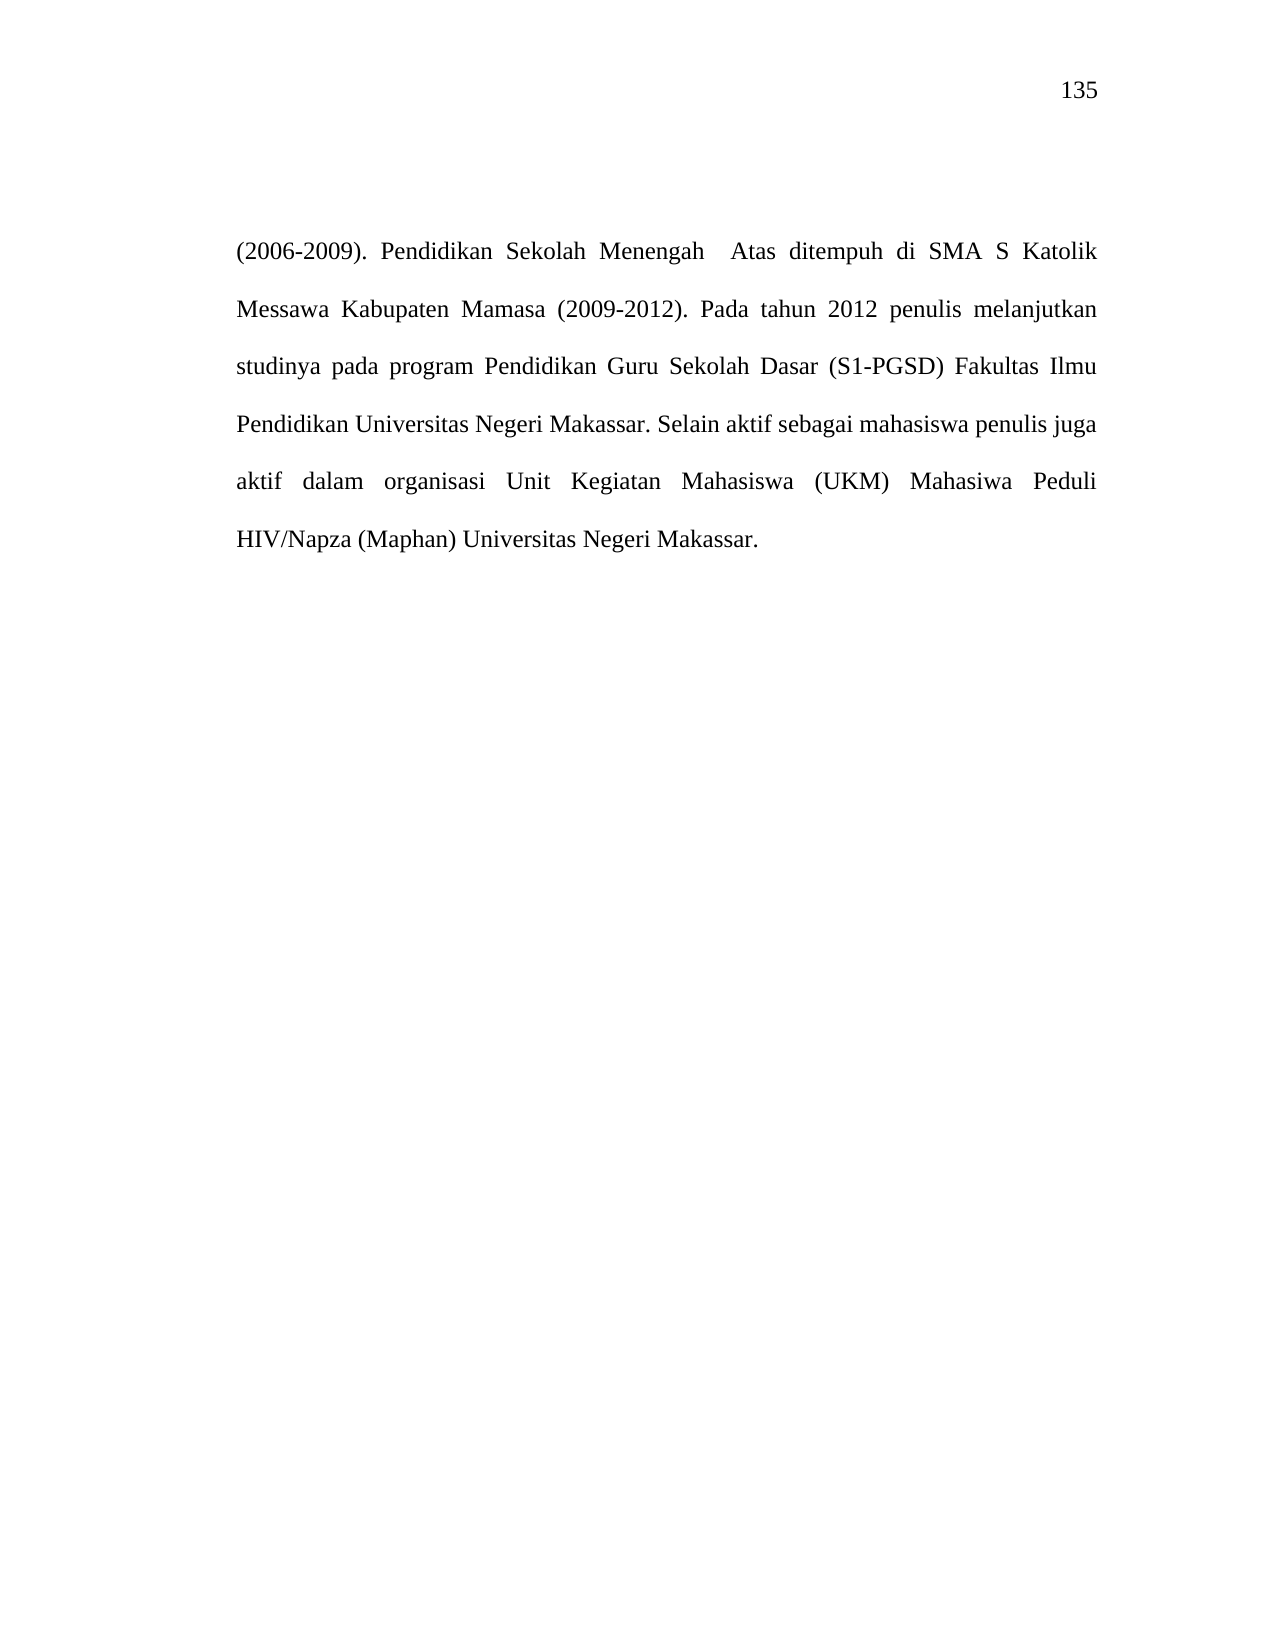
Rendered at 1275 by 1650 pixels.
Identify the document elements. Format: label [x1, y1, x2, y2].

text [236, 236, 1098, 552]
